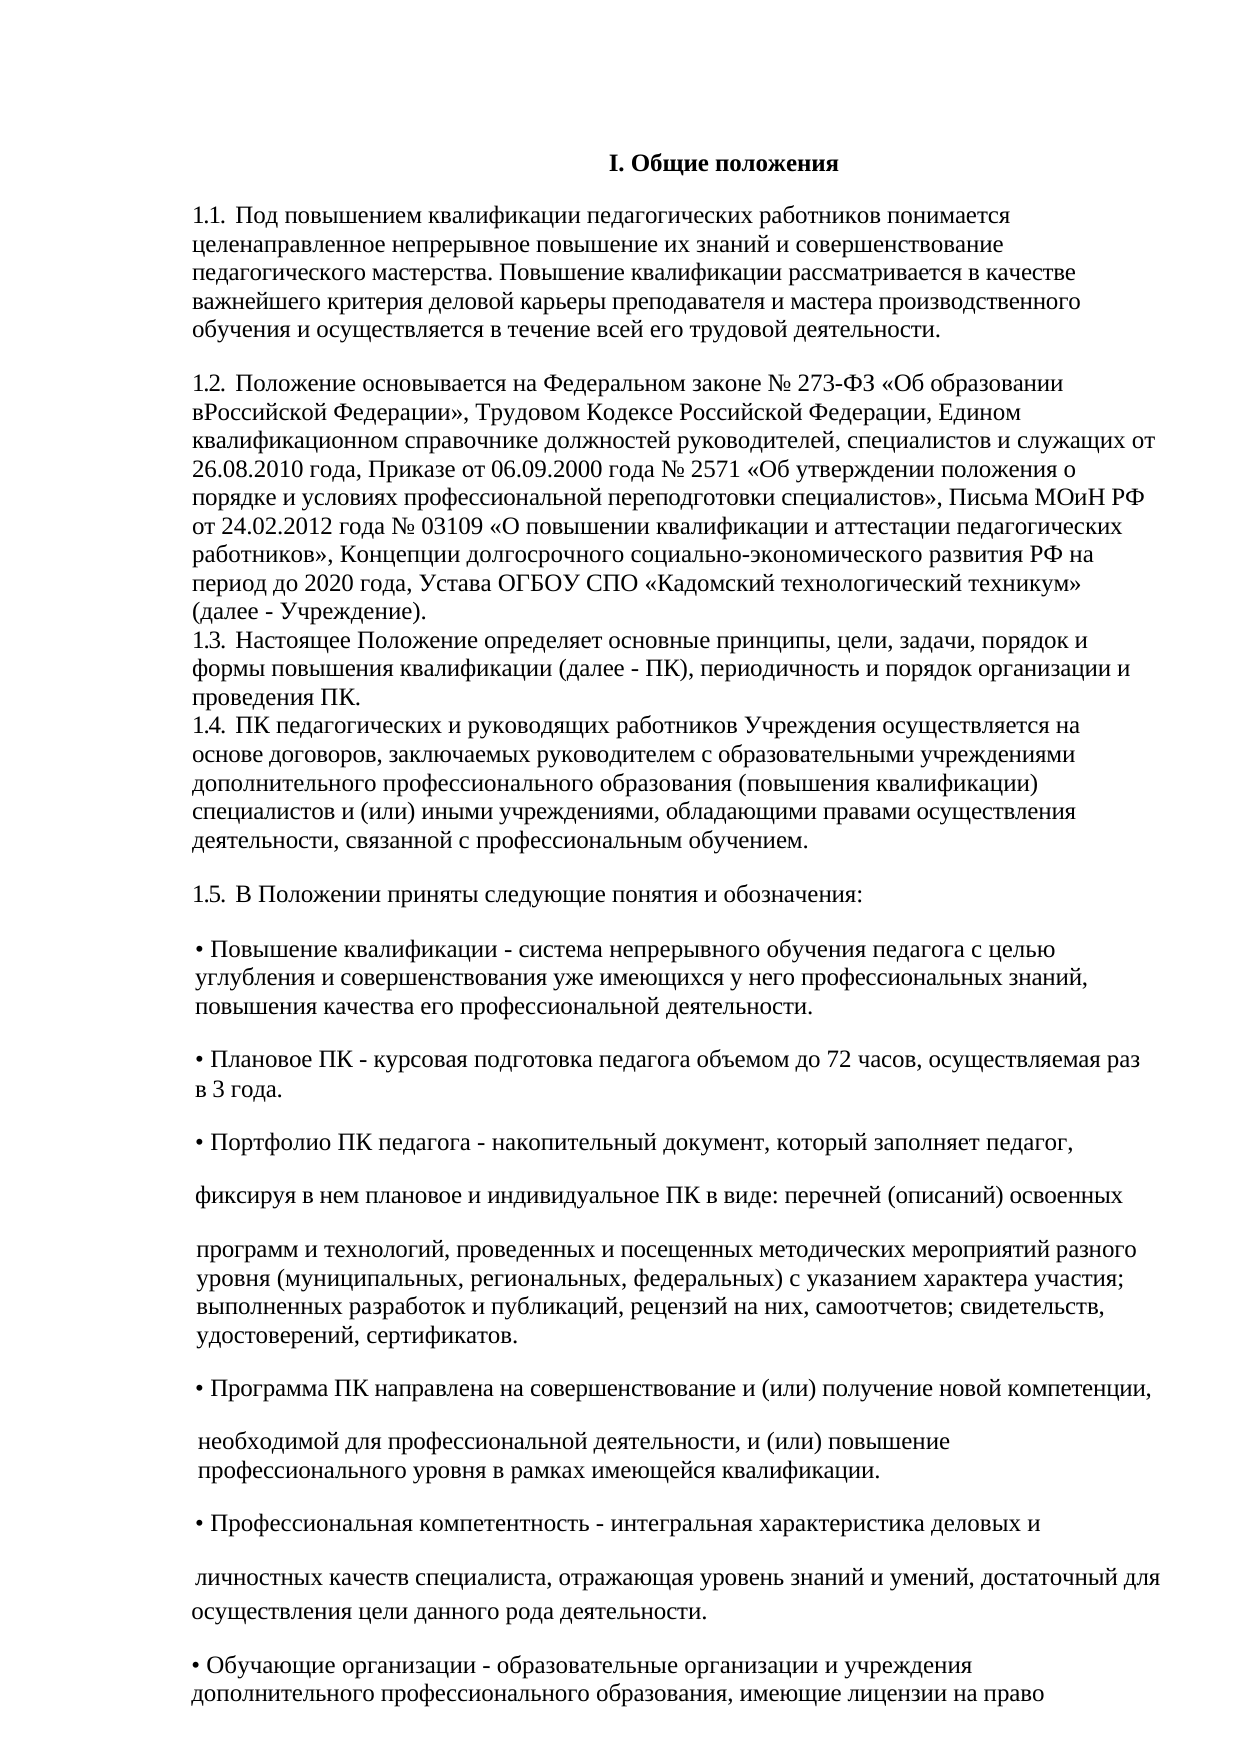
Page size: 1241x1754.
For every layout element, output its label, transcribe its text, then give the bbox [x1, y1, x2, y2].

list Портфолио ПК педагога - накопительный документ, который заполняет педагог, фиксируя в нем плановое и индивидуальное ПК в виде: перечней (описаний) освоенных [195, 1107, 1167, 1214]
text I. Общие положения [236, 148, 1167, 176]
list Настоящее Положение определяет основные принципы, цели, задачи, порядок и формы повышения квалификации (далее - ПК), периодичность и порядок организации и проведения ПК. [192, 626, 1167, 711]
list В Положении приняты следующие понятия и обозначения: [192, 879, 1167, 908]
list Плановое ПК - курсовая подготовка педагога объемом до 72 часов, осуществляемая раз в 3 года. [195, 1044, 1167, 1103]
text необходимой для профессиональной деятельности, и (или) повышение профессионального уровня в рамках имеющейся квалификации. [198, 1427, 975, 1484]
list ПК педагогических и руководящих работников Учреждения осуществляется на основе договоров, заключаемых руководителем с образовательными учреждениями дополнительного профессионального образования (повышения квалификации) специалистов и (или) иными учреждениями, обладающими правами осуществления деятельности, связанной с профессиональным обучением. [192, 711, 1119, 854]
list Положение основывается на Федеральном законе № 273-ФЗ «Об образовании вРоссийской Федерации», Трудовом Кодексе Российской Федерации, Едином квалификационном справочнике должностей руководителей, специалистов и служащих от 26.08.2010 года, Приказе от 06.09.2000 года № 2571 «Об утверждении положения о порядке и условиях профессиональной переподготовки специалистов», Письма МОиН РФ от 24.02.2012 года № 03109 «О повышении квалификации и аттестации педагогических работников», Концепции долгосрочного социально-экономического развития РФ на период до 2020 года, Устава ОГБОУ СПО «Кадомский технологический техникум» (далее - Учреждение). [192, 369, 1167, 626]
list Под повышением квалификации педагогических работников понимается целенаправленное непрерывное повышение их знаний и совершенствование педагогического мастерства. Повышение квалификации рассматривается в качестве важнейшего критерия деловой карьеры преподавателя и мастера производственного обучения и осуществляется в течение всей его трудовой деятельности. [192, 201, 1119, 344]
list Повышение квалификации - система непрерывного обучения педагога с целью углубления и совершенствования уже имеющихся у него профессиональных знаний, повышения качества его профессиональной деятельности. [195, 934, 1119, 1020]
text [191, 1650, 1067, 1707]
text программ и технологий, проведенных и посещенных методических мероприятий разного уровня (муниципальных, региональных, федеральных) с указанием характера участия; выполненных разработок и публикаций, рецензий на них, самоотчетов; свидетельств, удостоверений, сертификатов. [196, 1234, 1167, 1349]
text осуществления цели данного рода деятельности. [191, 1596, 1167, 1625]
text • Профессиональная компетентность - интегральная характеристика деловых и личностных качеств специалиста, отражающая уровень знаний и умений, достаточный для [195, 1488, 1167, 1596]
text • Программа ПК направлена на совершенствование и (или) получение новой компетенции, [195, 1373, 1167, 1402]
